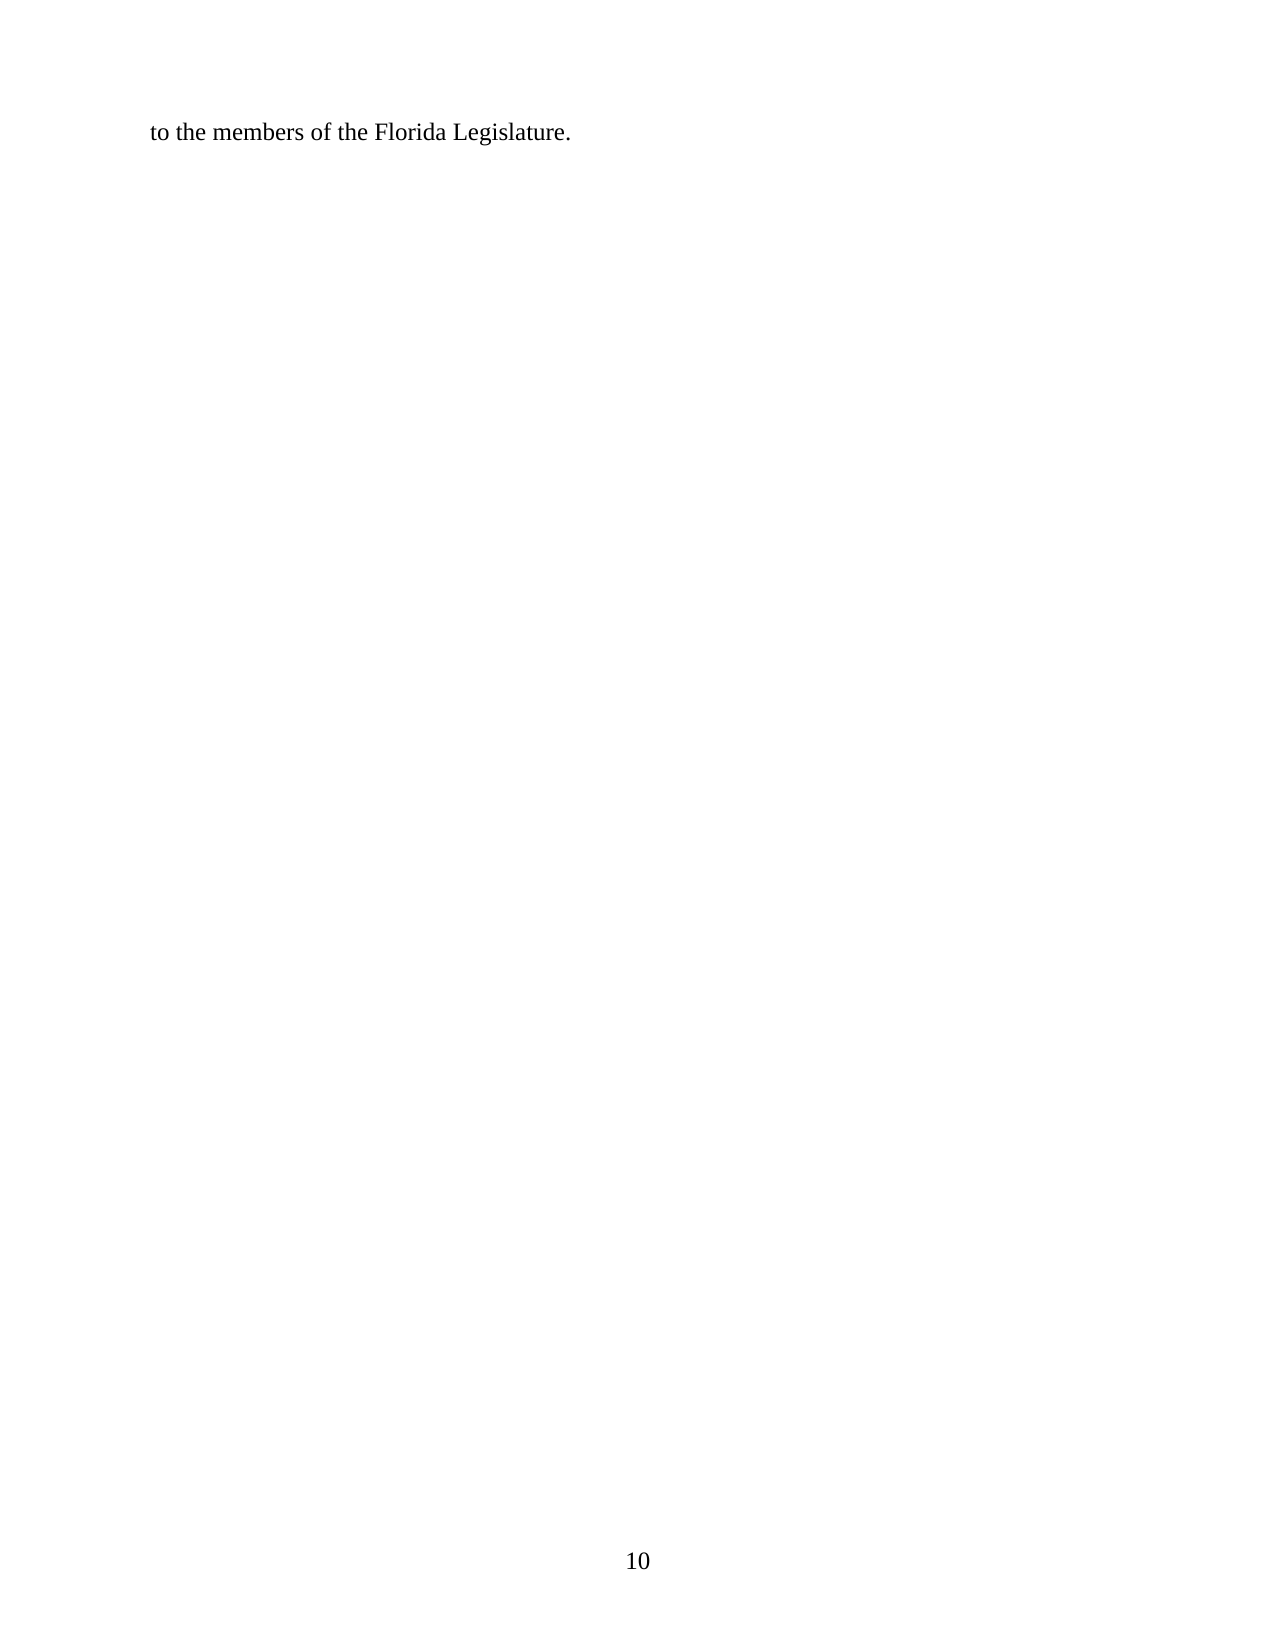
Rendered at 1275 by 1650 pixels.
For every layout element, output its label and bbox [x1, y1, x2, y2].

text [150, 117, 1118, 145]
